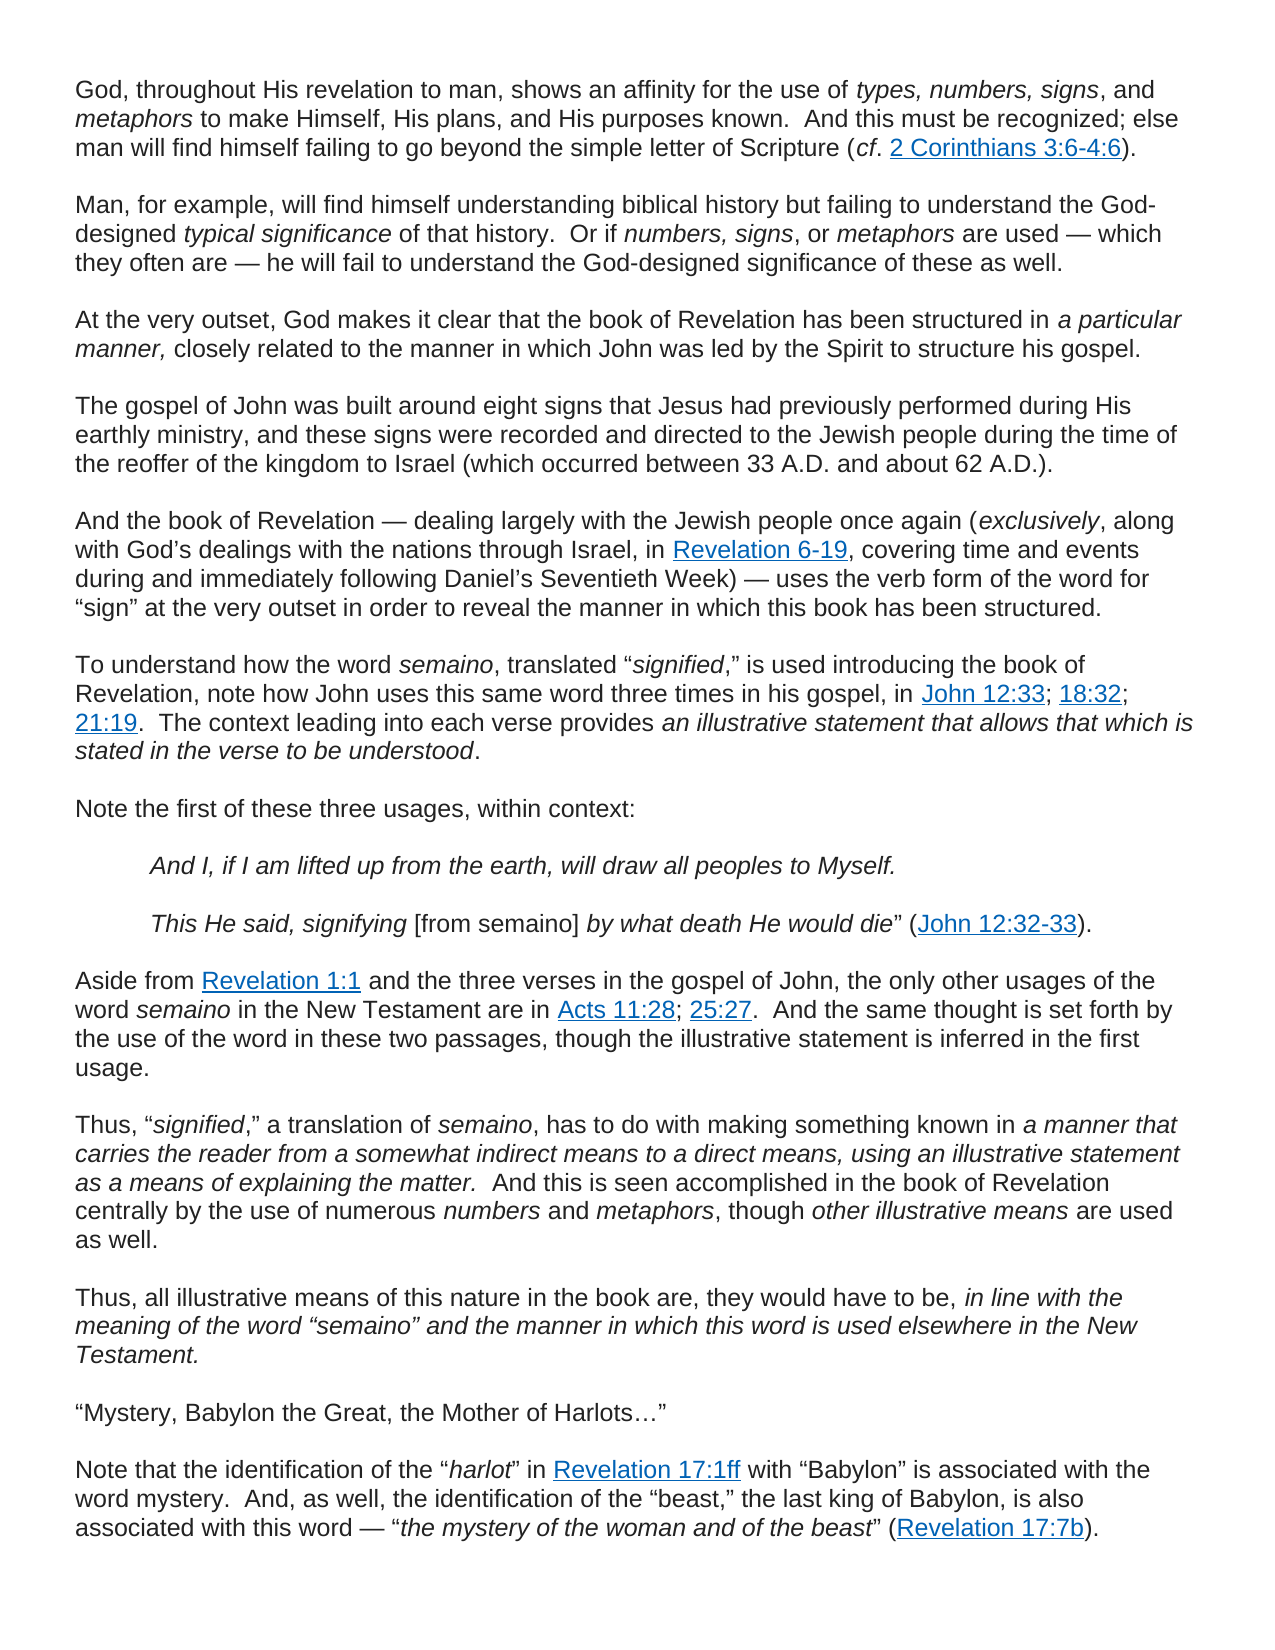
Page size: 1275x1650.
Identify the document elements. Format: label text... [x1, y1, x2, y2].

text And I, if I am lifted up from the earth, will draw all peoples to Myself. [150, 851, 1200, 880]
text Note the first of these three usages, within context: [75, 794, 1200, 822]
text Aside from Revelation 1:1 and the three verses in the gospel of John, the only other usages of the word semaino in the New Testament are in Acts 11:28; 25:27. And the same thought is set forth by the use of the word in these two passages, though the illustrative statement is inferred in the first usage. [75, 966, 1200, 1081]
text And the book of Revelation — dealing largely with the Jewish people once again (exclusively, along with God’s dealings with the nations through Israel, in Revelation 6-19, covering time and events during and immediately following Daniel’s Seventieth Week) — uses the verb form of the word for “sign” at the very outset in order to reveal the manner in which this book has been structured. [75, 506, 1200, 621]
text This He said, signifying [from semaino] by what death He would die” (John 12:32-33). [150, 909, 1200, 937]
text The gospel of John was built around eight signs that Jesus had previously performed during His earthly ministry, and these signs were recorded and directed to the Jewish people during the time of the reoffer of the kingdom to Israel (which occurred between 33 A.D. and about 62 A.D.). [75, 391, 1200, 477]
text “Mystery, Babylon the Great, the Mother of Harlots…” [75, 1397, 1200, 1426]
text Note that the identification of the “harlot” in Revelation 17:1ff with “Babylon” is associated with the word mystery. And, as well, the identification of the “beast,” the last king of Babylon, is also associated with this word — “the mystery of the woman and of the beast” (Revelation 17:7b). [75, 1455, 1200, 1541]
text At the very outset, God makes it clear that the book of Revelation has been structured in a particular manner, closely related to the manner in which John was led by the Spirit to structure his gospel. [75, 305, 1200, 362]
text To understand how the word semaino, translated “signified,” is used introducing the book of Revelation, note how John uses this same word three times in his gospel, in John 12:33; 18:32; 21:19. The context leading into each verse provides an illustrative statement that allows that which is stated in the verse to be understood. [75, 650, 1200, 765]
text Thus, “signified,” a translation of semaino, has to do with making something known in a manner that carries the reader from a somewhat indirect means to a direct means, using an illustrative statement as a means of explaining the matter. And this is seen accomplished in the book of Revelation centrally by the use of numerous numbers and metaphors, though other illustrative means are used as well. [75, 1110, 1200, 1254]
text Man, for example, will find himself understanding biblical history but failing to understand the God-designed typical significance of that history. Or if numbers, signs, or metaphors are used — which they often are — he will fail to understand the God-designed significance of these as well. [75, 190, 1200, 276]
text God, throughout His revelation to man, shows an affinity for the use of types, numbers, signs, and metaphors to make Himself, His plans, and His purposes known. And this must be recognized; else man will find himself failing to go beyond the simple letter of Scripture (cf. 2 Corinthians 3:6-4:6). [75, 75, 1200, 161]
text Thus, all illustrative means of this nature in the book are, they would have to be, in line with the meaning of the word “semaino” and the manner in which this word is used elsewhere in the New Testament. [75, 1282, 1200, 1369]
